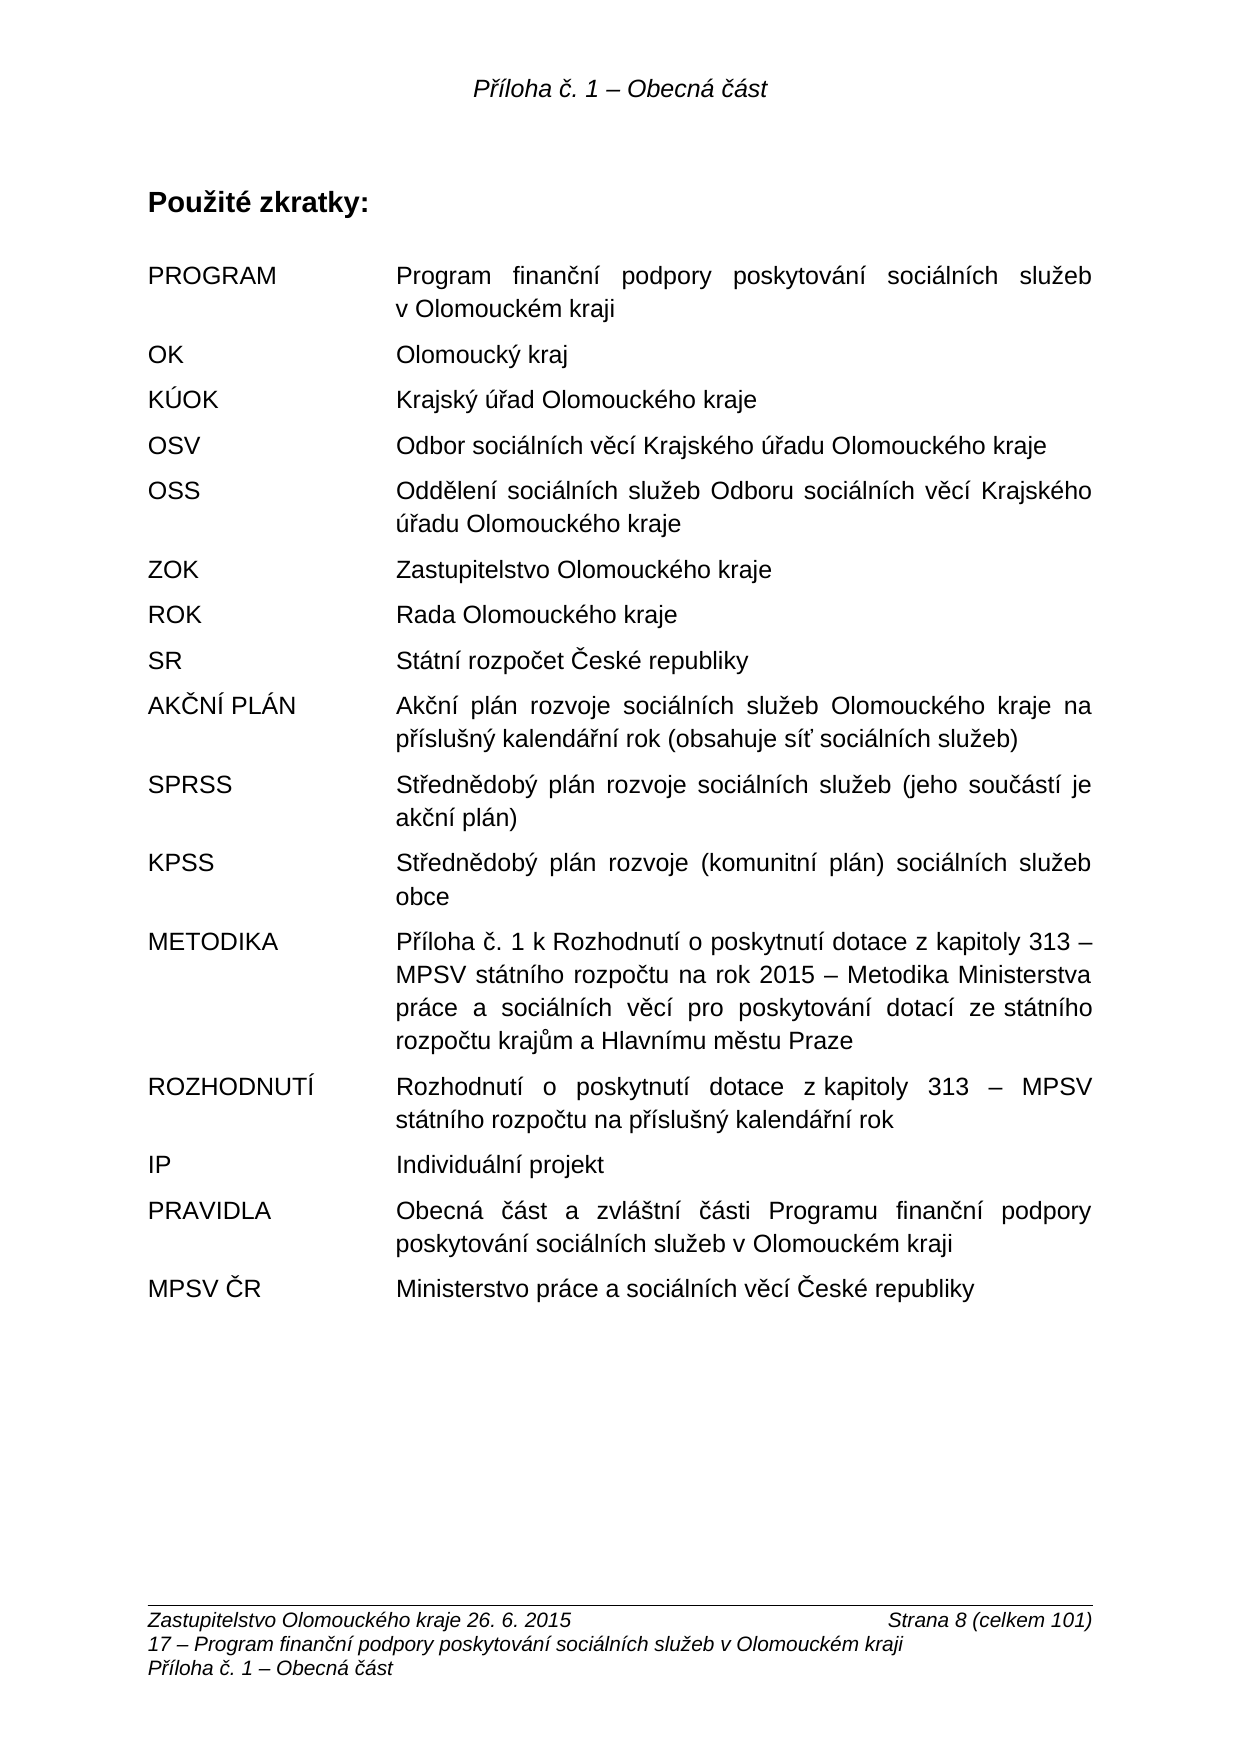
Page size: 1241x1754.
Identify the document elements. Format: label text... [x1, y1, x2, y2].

text ROZHODNUTÍ Rozhodnutí o poskytnutí dotace z kapitoly 313 – MPSV státního rozpočtu na příslušný kalendářní rok [148, 1072, 1093, 1133]
subtitle Použité zkratky: [148, 185, 1093, 219]
text ZOK Zastupitelstvo Olomouckého kraje [148, 555, 1093, 583]
text IP Individuální projekt [148, 1150, 1093, 1179]
text OSS Oddělení sociálních služeb Odboru sociálních věcí Krajského úřadu Olomouckého kraje [148, 476, 1093, 538]
text PROGRAM Program finanční podpory poskytování sociálních služeb v Olomouckém kraji [148, 261, 1093, 323]
text MPSV ČR Ministerstvo práce a sociálních věcí České republiky [148, 1274, 1093, 1303]
text SR Státní rozpočet České republiky [148, 646, 1093, 674]
text OK Olomoucký kraj [148, 340, 1093, 368]
text AKČNÍ PLÁN Akční plán rozvoje sociálních služeb Olomouckého kraje na příslušný kalendářní rok (obsahuje síť sociálních služeb) [148, 691, 1093, 753]
text OSV Odbor sociálních věcí Krajského úřadu Olomouckého kraje [148, 431, 1093, 459]
text PRAVIDLA Obecná část a zvláštní části Programu finanční podpory poskytování sociálních služeb v Olomouckém kraji [148, 1196, 1093, 1257]
text METODIKA Příloha č. 1 k Rozhodnutí o poskytnutí dotace z kapitoly 313 – MPSV státního rozpočtu na rok 2015 – Metodika Ministerstva práce a sociálních věcí pro poskytování dotací ze státního rozpočtu krajům a Hlavnímu městu Praze [148, 927, 1093, 1055]
text SPRSS Střednědobý plán rozvoje sociálních služeb (jeho součástí je akční plán) [148, 770, 1093, 832]
text ROK Rada Olomouckého kraje [148, 600, 1093, 629]
text KPSS Střednědobý plán rozvoje (komunitní plán) sociálních služeb obce [148, 848, 1093, 910]
text KÚOK Krajský úřad Olomouckého kraje [148, 385, 1093, 414]
